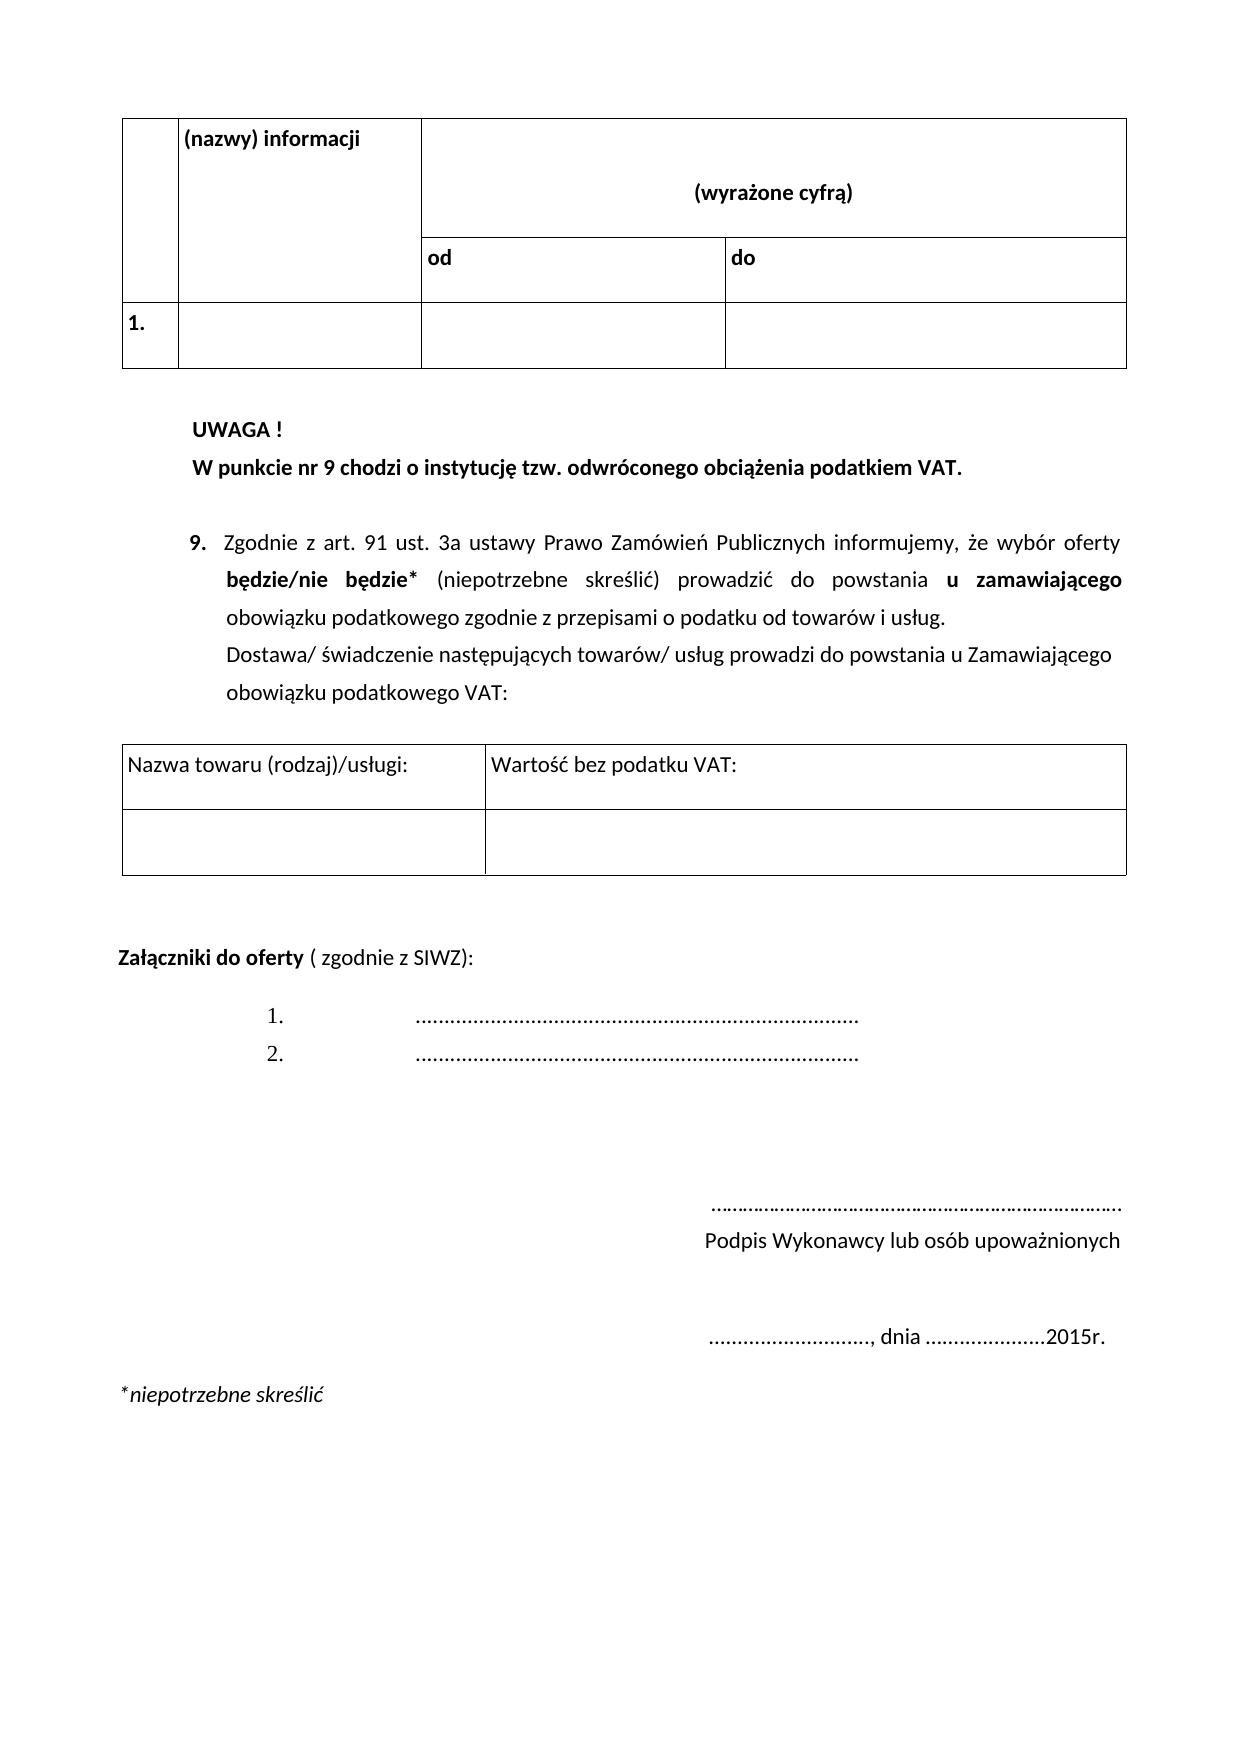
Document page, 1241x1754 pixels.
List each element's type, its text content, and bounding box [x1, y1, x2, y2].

text …………………………………………………………………… [118, 1179, 1122, 1217]
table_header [179, 119, 421, 302]
list ............................................................................. [267, 992, 1122, 1029]
text *niepotrzebne skreślić [118, 1371, 1122, 1408]
table_cell 1. [123, 303, 178, 368]
table_cell [422, 303, 725, 368]
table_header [422, 119, 1126, 237]
text Załączniki do oferty ( zgodnie z SIWZ): [118, 933, 1122, 971]
text ............................, dnia …..................2015r. [118, 1312, 1122, 1350]
table_cell do [726, 238, 1126, 302]
text W punkcie nr 9 chodzi o instytucję tzw. odwróconego obciążenia podatkiem VAT. [191, 443, 1122, 481]
text UWAGA ! [191, 406, 1122, 443]
table_header Lp. [123, 119, 178, 302]
text Dostawa/ świadczenie następujących towarów/ usług prowadzi do powstania u Zamawiającego obowiązku podatkowego VAT: [189, 631, 1122, 706]
table_cell [123, 810, 485, 874]
table_cell [486, 810, 1126, 874]
text 9. Zgodnie z art. 91 ust. 3a ustawy Prawo Zamówień Publicznych informujemy, że wybór oferty będzie/nie będzie* (niepotrzebne skreślić) prowadzić do powstania u zamawiającego obowiązku podatkowego zgodnie z przepisami o podatku od towarów i usług. [189, 518, 1122, 631]
list ............................................................................. [267, 1029, 1122, 1067]
text Podpis Wykonawcy lub osób upoważnionych [517, 1217, 1122, 1292]
table_cell [726, 303, 1126, 368]
table_header Wartość bez podatku VAT: [486, 745, 1126, 809]
table_header Nazwa towaru (rodzaj)/usługi: [123, 745, 485, 809]
table_cell [179, 303, 421, 368]
table_cell od [422, 238, 725, 302]
